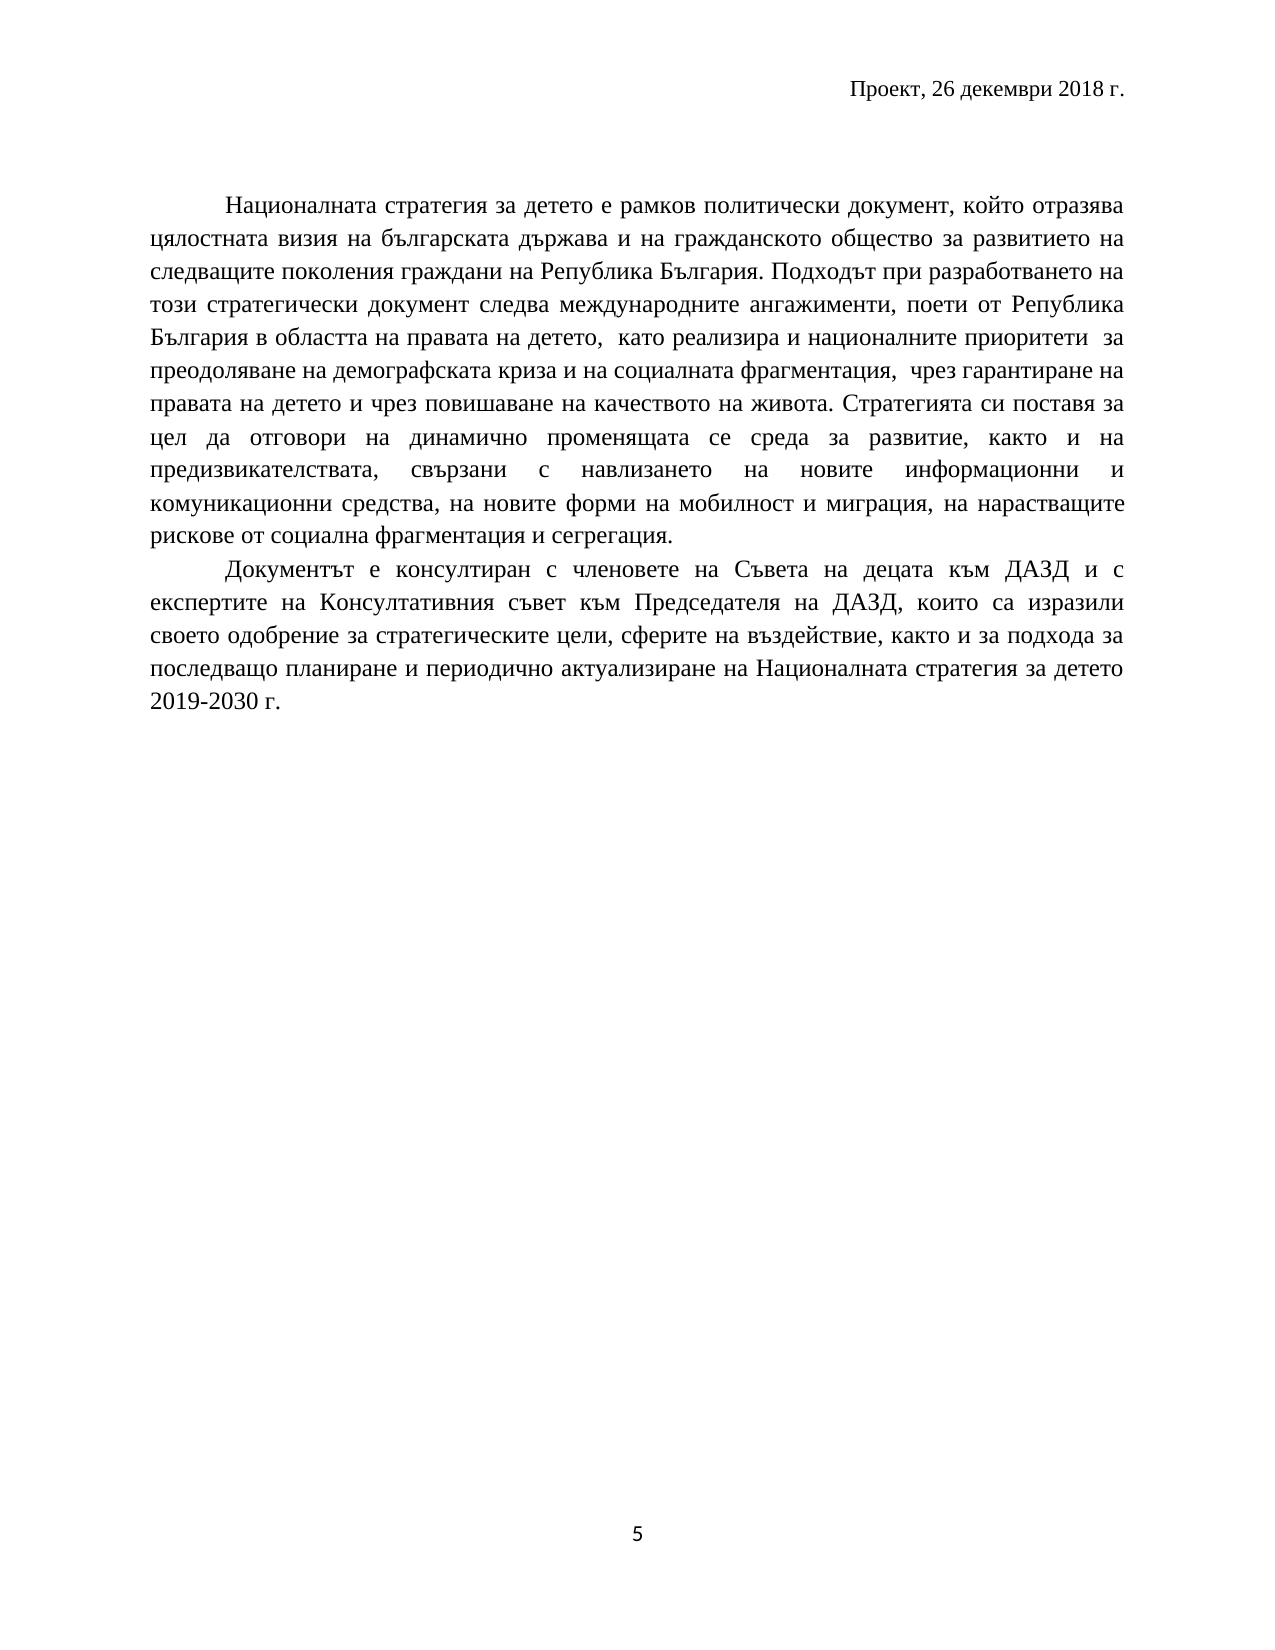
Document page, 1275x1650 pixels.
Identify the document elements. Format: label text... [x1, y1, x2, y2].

list Националната стратегия за детето е рамков политически документ, който отразява цялостната визия на българската държава и на гражданското общество за развитието на следващите поколения граждани на Република България. Подходът при разработването на този стратегически документ следва международните ангажименти, поети от Република България в областта на правата на детето, като реализира и националните приоритети за преодоляване на демографската криза и на социалната фрагментация, чрез гарантиране на правата на детето и чрез повишаване на качеството на живота. Стратегията си поставя за цел да отговори на динамично променящата се среда за развитие, както и на предизвикателствата, свързани с навлизането на новите информационни и комуникационни средства, на новите форми на мобилност и миграция, на нарастващите рискове от социална фрагментация и сегрегация. [150, 190, 1125, 549]
list Документът е консултиран с членовете на Съвета на децата към ДАЗД и с експертите на Консултативния съвет към Председателя на ДАЗД, които са изразили своето одобрение за стратегическите цели, сферите на въздействие, както и за подхода за последващо планиране и периодично актуализиране на Националната стратегия за детето 2019-2030 г. [150, 554, 1125, 714]
